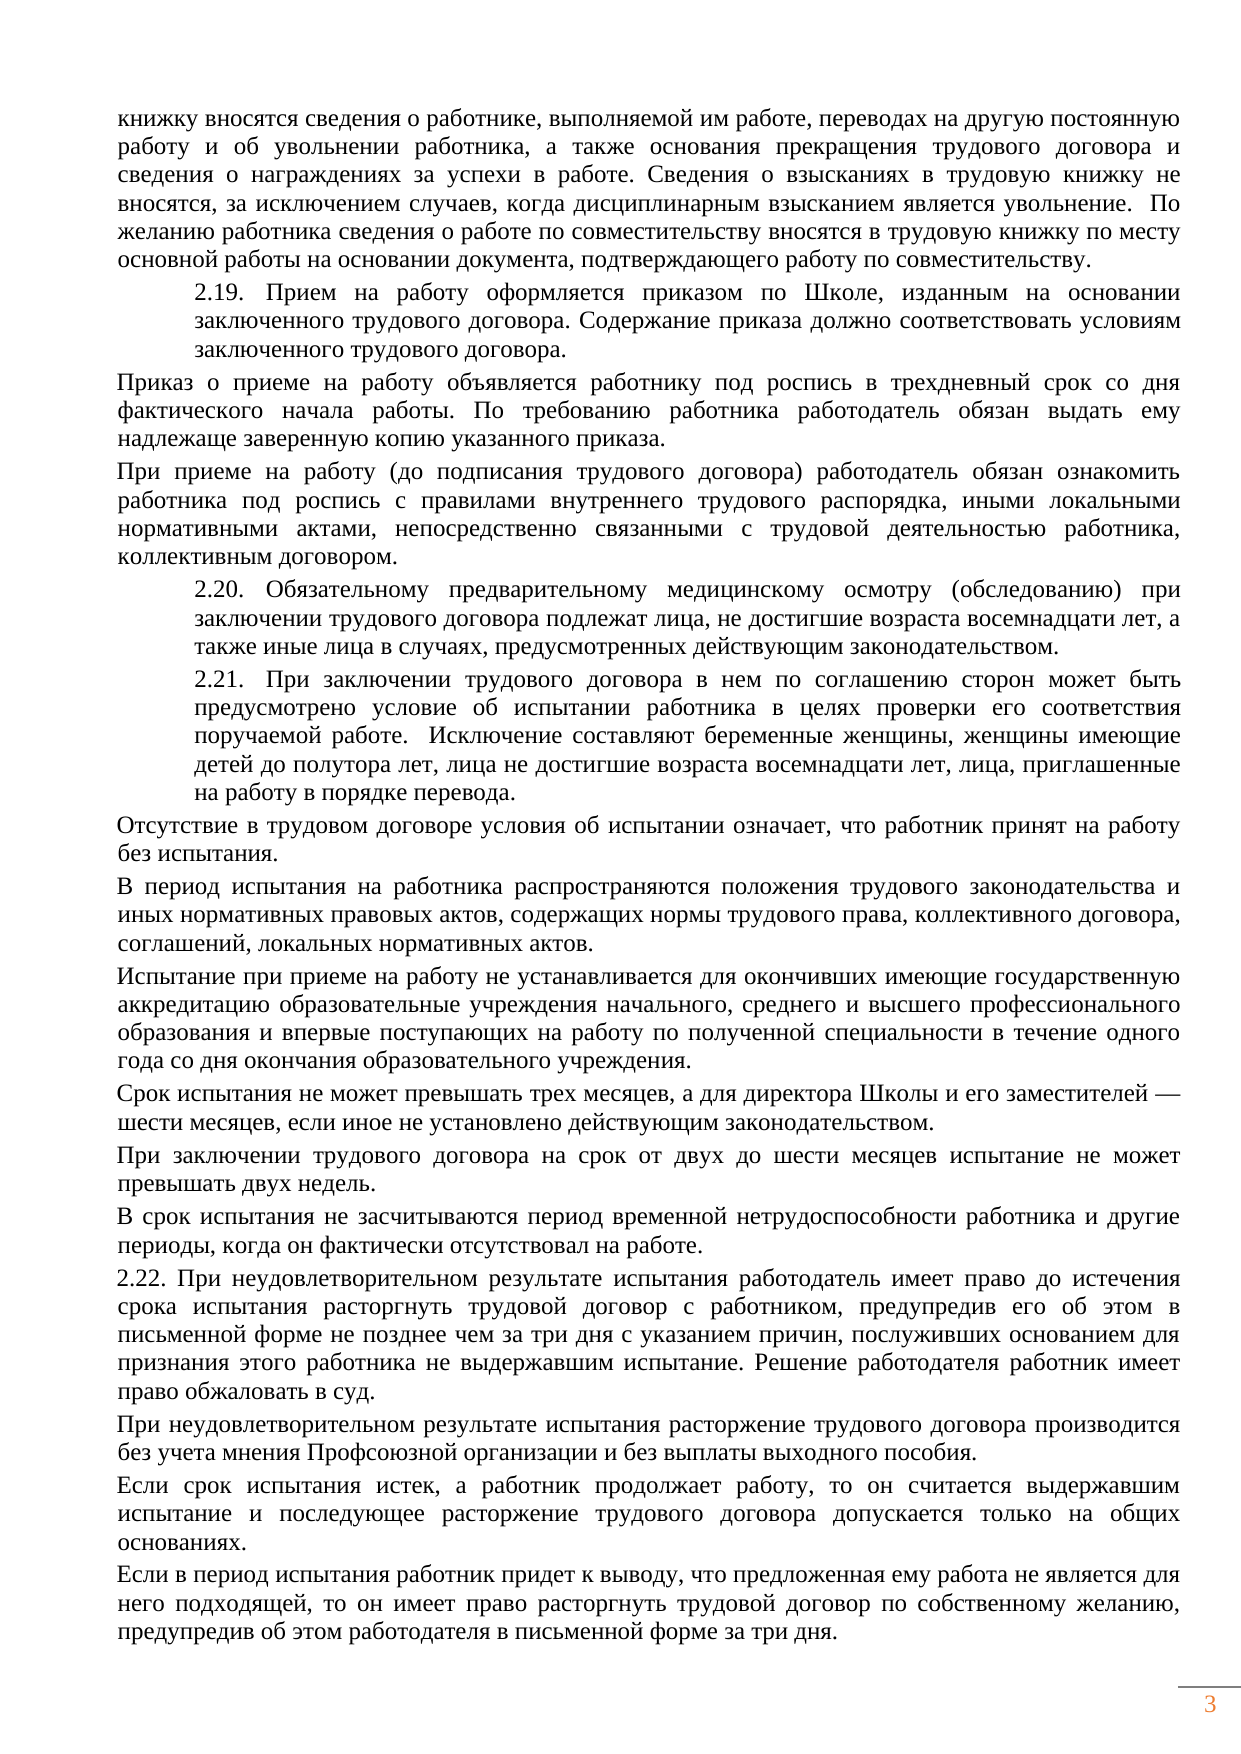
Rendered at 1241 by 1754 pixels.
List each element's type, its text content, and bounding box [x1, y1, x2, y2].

text Отсутствие в трудовом договоре условия об испытании означает, что работник принят на работу без испытания. [116, 811, 1182, 867]
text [116, 104, 1182, 273]
text При заключении трудового договора на срок от двух до шести месяцев испытание не может превышать двух недель. [116, 1141, 1182, 1197]
list При заключении трудового договора в нем по соглашению сторон может быть предусмотрено условие об испытании работника в целях проверки его соответствия поручаемой работе. Исключение составляют беременные женщины, женщины имеющие детей до полутора лет, лица не достигшие возраста восемнадцати лет, лица, приглашенные на работу в порядке перевода. [194, 664, 1182, 806]
text 2.22. При неудовлетворительном результате испытания работодатель имеет право до истечения срока испытания расторгнуть трудовой договор с работником, предупредив его об этом в письменной форме не позднее чем за три дня с указанием причин, послуживших основанием для признания этого работника не выдержавшим испытание. Решение работодателя работник имеет право обжаловать в суд. [116, 1263, 1182, 1404]
text Если срок испытания истек, а работник продолжает работу, то он считается выдержавшим испытание и последующее расторжение трудового договора допускается только на общих основаниях. [116, 1471, 1182, 1555]
text При приеме на работу (до подписания трудового договора) работодатель обязан ознакомить работника под роспись с правилами внутреннего трудового распорядка, иными локальными нормативными актами, непосредственно связанными с трудовой деятельностью работника, коллективным договором. [116, 457, 1182, 570]
text В срок испытания не засчитываются период временной нетрудоспособности работника и другие периоды, когда он фактически отсутствовал на работе. [116, 1202, 1182, 1258]
text Приказ о приеме на работу объявляется работнику под роспись в трехдневный срок со дня фактического начала работы. По требованию работника работодатель обязан выдать ему надлежаще заверенную копию указанного приказа. [116, 368, 1182, 452]
list Прием на работу оформляется приказом по Школе, изданным на основании заключенного трудового договора. Содержание приказа должно соответствовать условиям заключенного трудового договора. [194, 278, 1182, 363]
text Если в период испытания работник придет к выводу, что предложенная ему работа не является для него подходящей, то он имеет право расторгнуть трудовой договор по собственному желанию, предупредив об этом работодателя в письменной форме за три дня. [116, 1560, 1182, 1645]
text В период испытания на работника распространяются положения трудового законодательства и иных нормативных правовых актов, содержащих нормы трудового права, коллективного договора, соглашений, локальных нормативных актов. [116, 872, 1182, 957]
text Срок испытания не может превышать трех месяцев, а для директора Школы и его заместителей — шести месяцев, если иное не установлено действующим законодательством. [116, 1079, 1182, 1136]
text При неудовлетворительном результате испытания расторжение трудового договора производится без учета мнения Профсоюзной организации и без выплаты выходного пособия. [116, 1409, 1182, 1466]
text Испытание при приеме на работу не устанавливается для окончивших имеющие государственную аккредитацию образовательные учреждения начального, среднего и высшего профессионального образования и впервые поступающих на работу по полученной специальности в течение одного года со дня окончания образовательного учреждения. [116, 962, 1182, 1074]
list Обязательному предварительному медицинскому осмотру (обследованию) при заключении трудового договора подлежат лица, не достигшие возраста восемнадцати лет, а также иные лица в случаях, предусмотренных действующим законодательством. [194, 575, 1182, 659]
